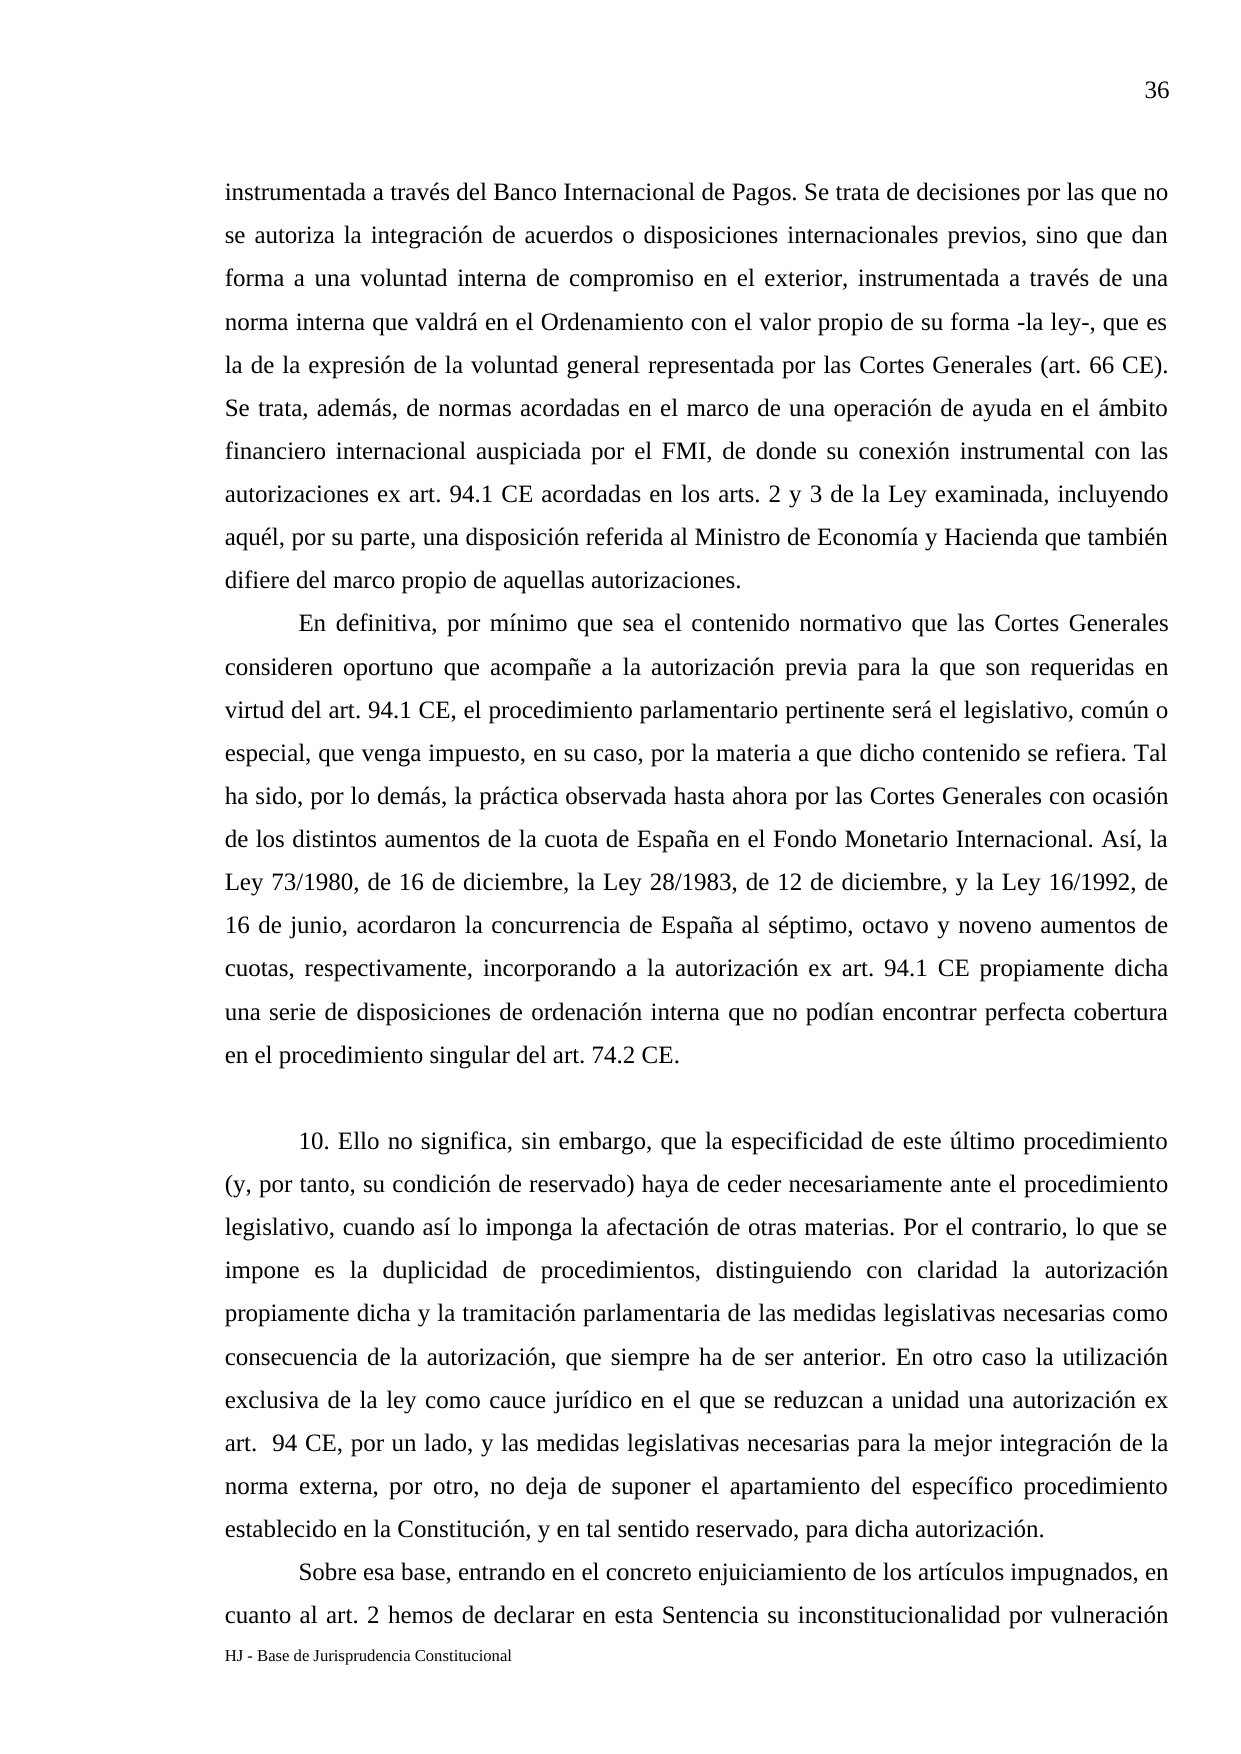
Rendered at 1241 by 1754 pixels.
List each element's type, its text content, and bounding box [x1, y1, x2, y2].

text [224, 177, 1169, 594]
text En definitiva, por mínimo que sea el contenido normativo que las Cortes Generales consideren oportuno que acompañe a la autorización previa para la que son requeridas en virtud del art. 94.1 CE, el procedimiento parlamentario pertinente será el legislativo, común o especial, que venga impuesto, en su caso, por la materia a que dicho contenido se refiera. Tal ha sido, por lo demás, la práctica observada hasta ahora por las Cortes Generales con ocasión de los distintos aumentos de la cuota de España en el Fondo Monetario Internacional. Así, la Ley 73/1980, de 16 de diciembre, la Ley 28/1983, de 12 de diciembre, y la Ley 16/1992, de 16 de junio, acordaron la concurrencia de España al séptimo, octavo y noveno aumentos de cuotas, respectivamente, incorporando a la autorización ex art. 94.1 CE propiamente dicha una serie de disposiciones de ordenación interna que no podían encontrar perfecta cobertura en el procedimiento singular del art. 74.2 CE. [224, 608, 1169, 1068]
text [224, 1557, 1169, 1629]
text 10. Ello no significa, sin embargo, que la especificidad de este último procedimiento (y, por tanto, su condición de reservado) haya de ceder necesariamente ante el procedimiento legislativo, cuando así lo imponga la afectación de otras materias. Por el contrario, lo que se impone es la duplicidad de procedimientos, distinguiendo con claridad la autorización propiamente dicha y la tramitación parlamentaria de las medidas legislativas necesarias como consecuencia de la autorización, que siempre ha de ser anterior. En otro caso la utilización exclusiva de la ley como cauce jurídico en el que se reduzcan a unidad una autorización ex art. 94 CE, por un lado, y las medidas legislativas necesarias para la mejor integración de la norma externa, por otro, no deja de suponer el apartamiento del específico procedimiento establecido en la Constitución, y en tal sentido reservado, para dicha autorización. [224, 1126, 1169, 1543]
